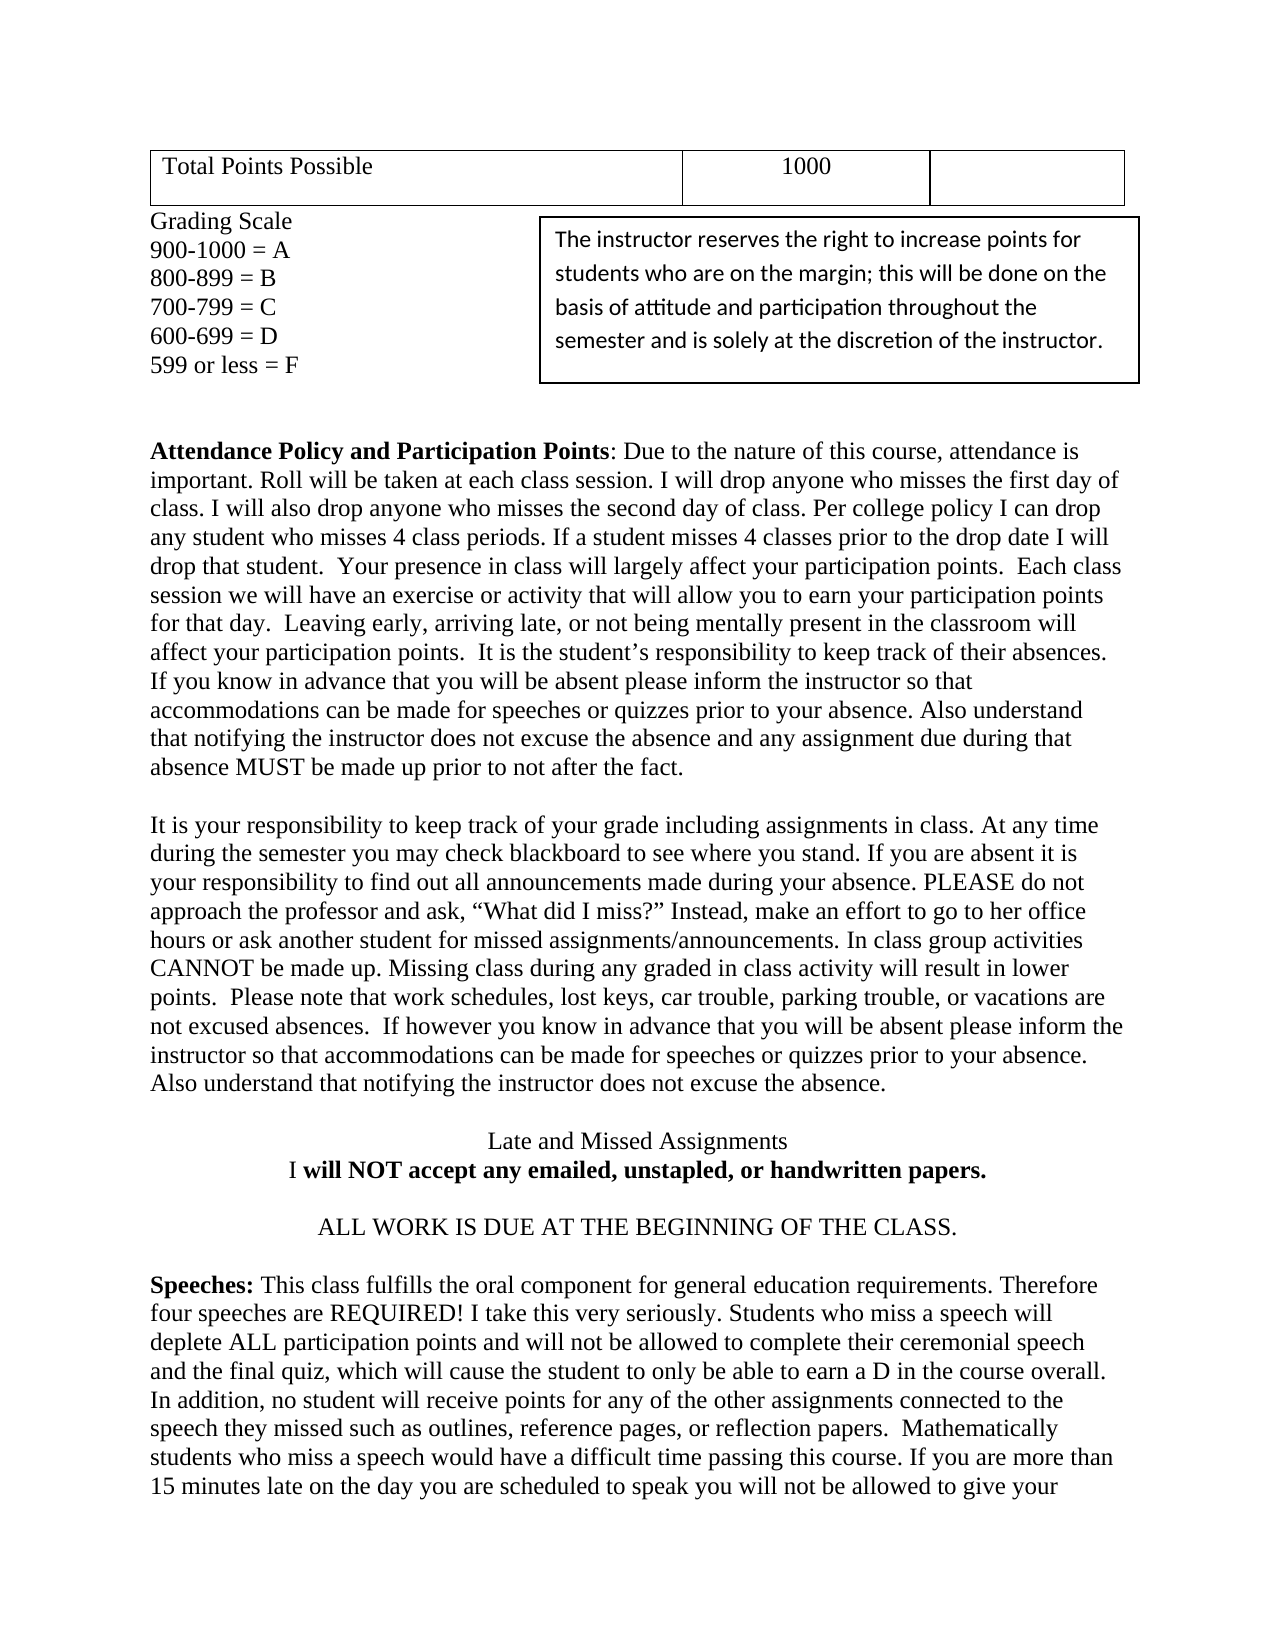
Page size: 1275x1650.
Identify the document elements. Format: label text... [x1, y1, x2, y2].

table_cell [931, 151, 1124, 205]
text Grading Scale [150, 206, 1125, 235]
text It is your responsibility to keep track of your grade including assignments in class. At any time during the semester you may check blackboard to see where you stand. If you are absent it is your responsibility to find out all announcements made during your absence. PLEASE do not approach the professor and ask, “What did I miss?” Instead, make an effort to go to her office hours or ask another student for missed assignments/announcements. In class group activities CANNOT be made up. Missing class during any graded in class activity will result in lower points. Please note that work schedules, lost keys, car trouble, parking trouble, or vacations are not excused absences. If however you know in advance that you will be absent please inform the instructor so that accommodations can be made for speeches or quizzes prior to your absence. Also understand that notifying the instructor does not excuse the absence. [150, 810, 1125, 1097]
text ALL WORK IS DUE AT THE BEGINNING OF THE CLASS. [150, 1212, 1125, 1241]
text 600-699 = D [150, 321, 539, 350]
text I will NOT accept any emailed, unstapled, or handwritten papers. [150, 1155, 1125, 1183]
text 800-899 = B [150, 263, 539, 292]
text 900-1000 = A [150, 235, 539, 263]
table_cell Total Points Possible [151, 151, 682, 205]
text Attendance Policy and Participation Points: Due to the nature of this course, attendance is important. Roll will be taken at each class session. I will drop anyone who misses the first day of class. I will also drop anyone who misses the second day of class. Per college policy I can drop any student who misses 4 class periods. If a student misses 4 classes prior to the drop date I will drop that student. Your presence in class will largely affect your participation points. Each class session we will have an exercise or activity that will allow you to earn your participation points for that day. Leaving early, arriving late, or not being mentally present in the classroom will affect your participation points. It is the student’s responsibility to keep track of their absences. If you know in advance that you will be absent please inform the instructor so that accommodations can be made for speeches or quizzes prior to your absence. Also understand that notifying the instructor does not excuse the absence and any assignment due during that absence MUST be made up prior to not after the fact. [150, 436, 1125, 781]
text 700-799 = C [150, 292, 539, 321]
text 599 or less = F [150, 350, 539, 378]
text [150, 1270, 1125, 1500]
table_cell 1000 [683, 151, 929, 205]
text Late and Missed Assignments [150, 1126, 1125, 1155]
